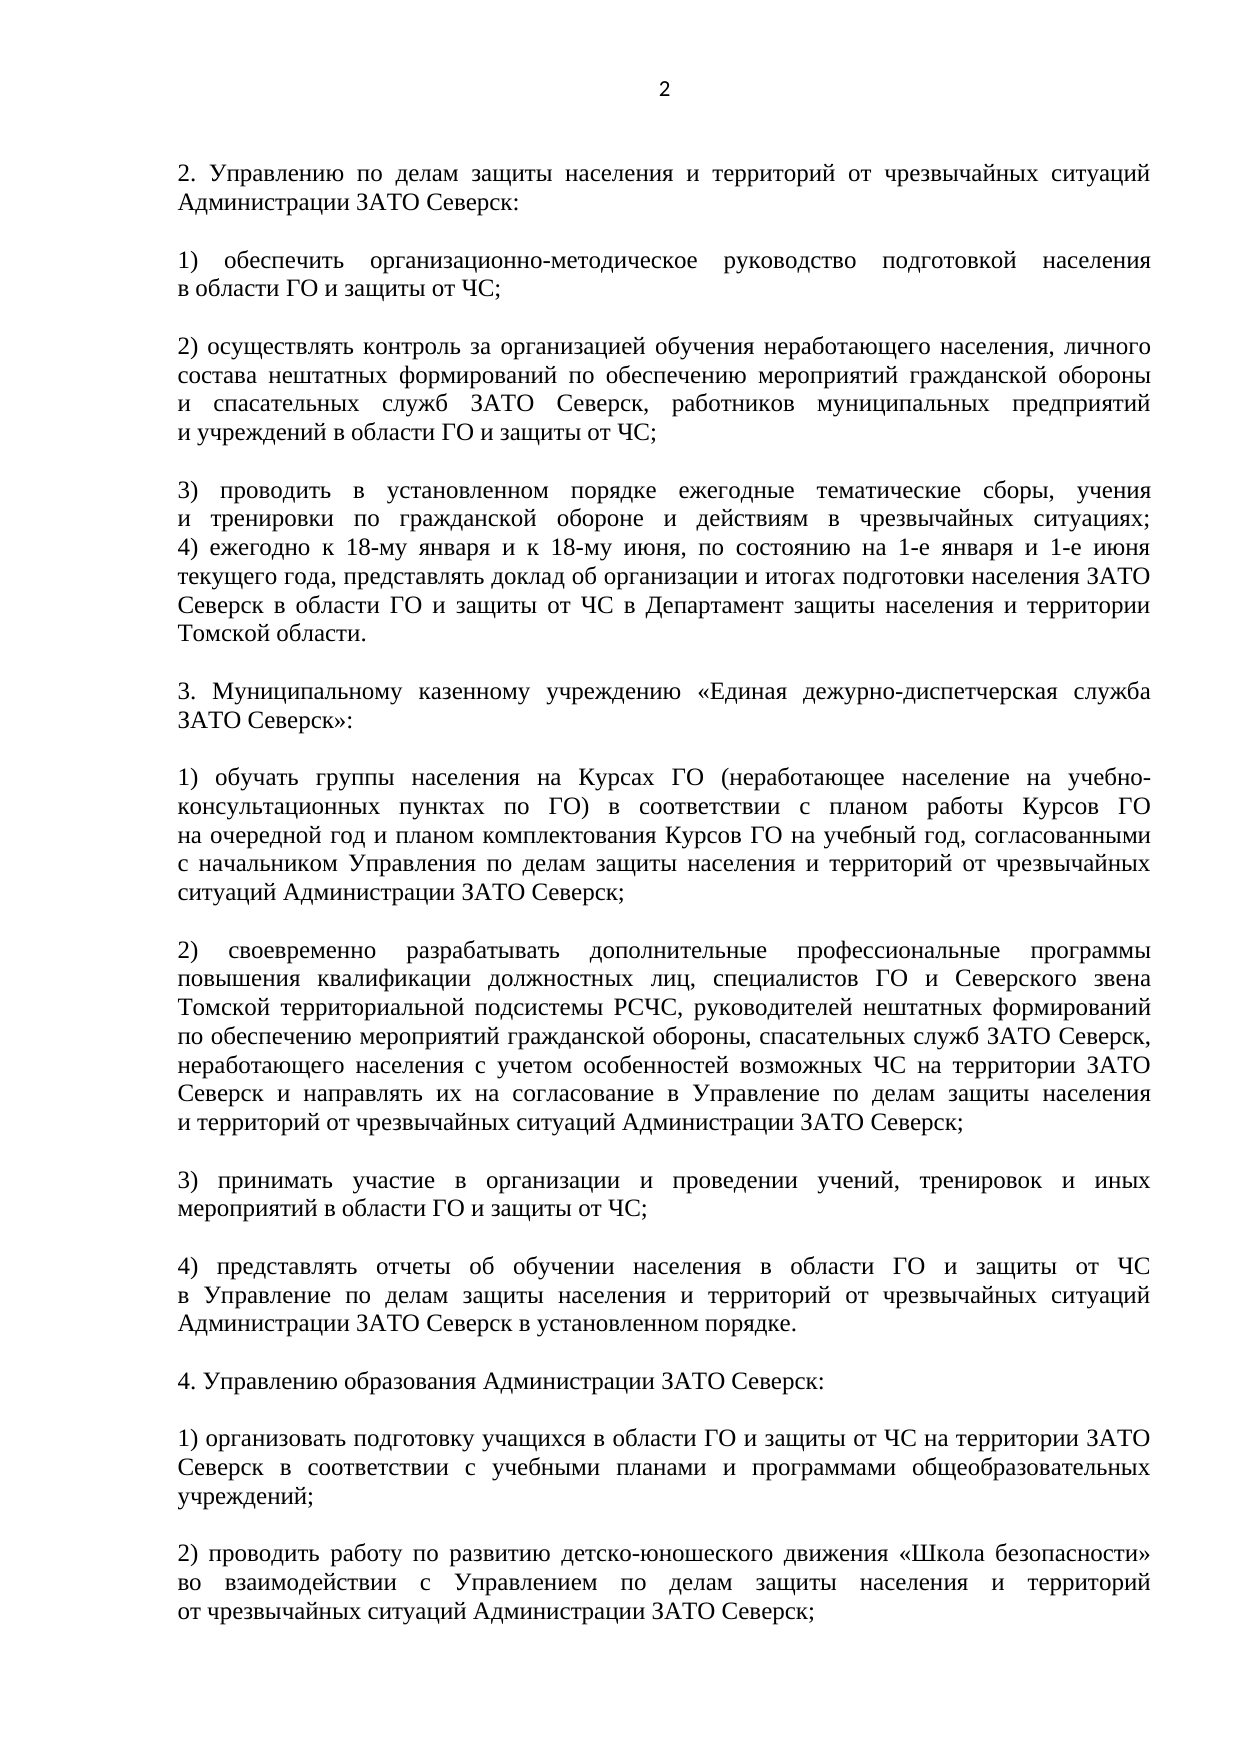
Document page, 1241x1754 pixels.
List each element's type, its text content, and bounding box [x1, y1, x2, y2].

text 3) проводить в установленном порядке ежегодные тематические сборы, учения и тренировки по гражданской обороне и действиям в чрезвычайных ситуациях; 4) ежегодно к 18-му января и к 18-му июня, по состоянию на 1-е января и 1-е июня текущего года, представлять доклад об организации и итогах подготовки населения ЗАТО Северск в области ГО и защиты от ЧС в Департамент защиты населения и территории Томской области. [177, 446, 1152, 647]
text 1) обеспечить организационно-методическое руководство подготовкой населения в области ГО и защиты от ЧС; [177, 216, 1152, 302]
text 1) организовать подготовку учащихся в области ГО и защиты от ЧС на территории ЗАТО Северск в соответствии с учебными планами и программами общеобразовательных учреждений; [177, 1395, 1152, 1510]
text 3) принимать участие в организации и проведении учений, тренировок и иных мероприятий в области ГО и защиты от ЧС; [177, 1136, 1152, 1222]
text 2) проводить работу по развитию детско-юношеского движения «Школа безопасности» во взаимодействии с Управлением по делам защиты населения и территорий от чрезвычайных ситуаций Администрации ЗАТО Северск; [177, 1510, 1152, 1625]
text 2) своевременно разрабатывать дополнительные профессиональные программы повышения квалификации должностных лиц, специалистов ГО и Северского звена Томской территориальной подсистемы РСЧС, руководителей нештатных формирований по обеспечению мероприятий гражданской обороны, спасательных служб ЗАТО Северск, неработающего населения с учетом особенностей возможных ЧС на территории ЗАТО Северск и направлять их на согласование в Управление по делам защиты населения и территорий от чрезвычайных ситуаций Администрации ЗАТО Северск; [177, 906, 1152, 1136]
text 1) обучать группы населения на Курсах ГО (неработающее население на учебно-консультационных пунктах по ГО) в соответствии с планом работы Курсов ГО на очередной год и планом комплектования Курсов ГО на учебный год, согласованными с начальником Управления по делам защиты населения и территорий от чрезвычайных ситуаций Администрации ЗАТО Северск; [177, 733, 1152, 906]
text 4) представлять отчеты об обучении населения в области ГО и защиты от ЧС в Управление по делам защиты населения и территорий от чрезвычайных ситуаций Администрации ЗАТО Северск в установленном порядке. [177, 1222, 1152, 1337]
text 2) осуществлять контроль за организацией обучения неработающего населения, личного состава нештатных формирований по обеспечению мероприятий гражданской обороны и спасательных служб ЗАТО Северск, работников муниципальных предприятий и учреждений в области ГО и защиты от ЧС; [177, 302, 1152, 446]
text 3. Муниципальному казенному учреждению «Единая дежурно-диспетчерская служба ЗАТО Северск»: [177, 647, 1152, 733]
text 2. Управлению по делам защиты населения и территорий от чрезвычайных ситуаций Администрации ЗАТО Северск: [177, 130, 1152, 216]
text 4. Управлению образования Администрации ЗАТО Северск: [177, 1337, 1152, 1395]
